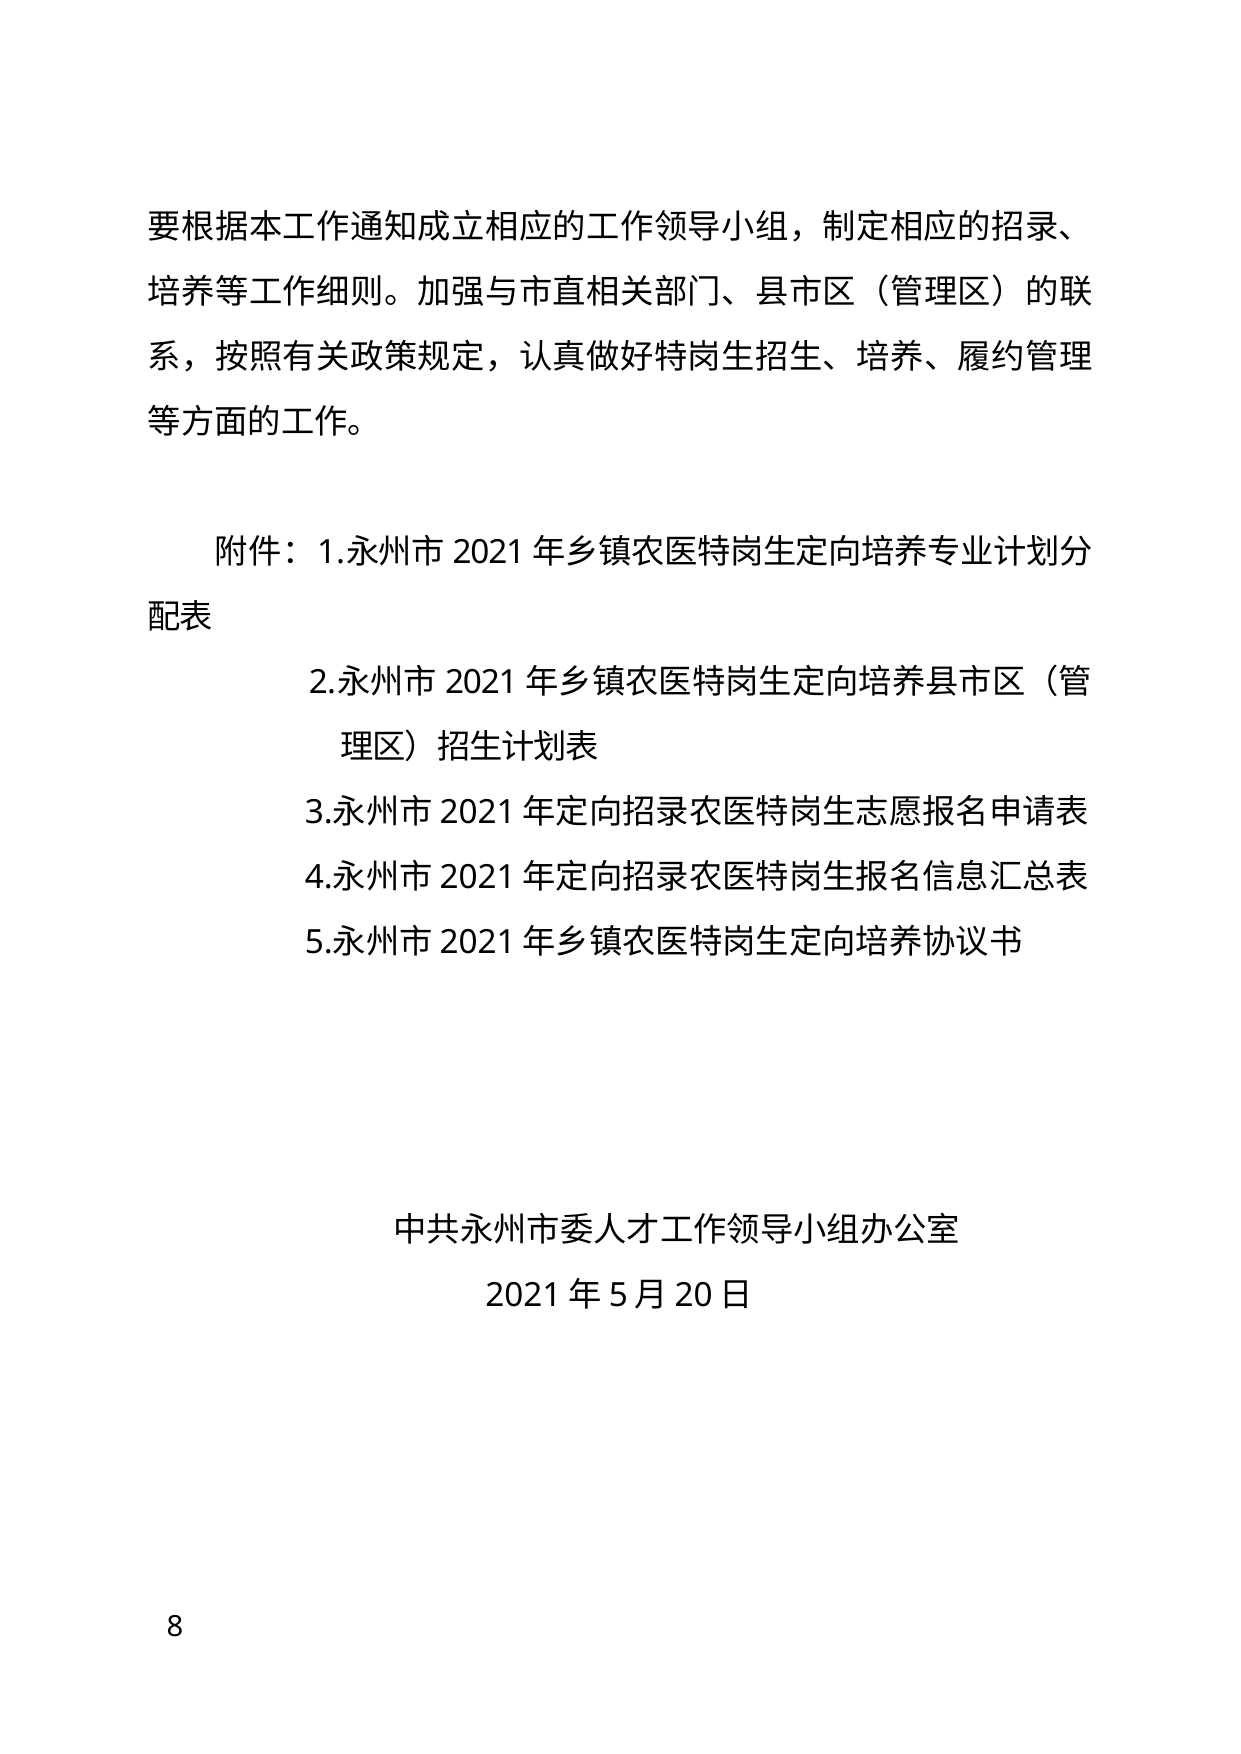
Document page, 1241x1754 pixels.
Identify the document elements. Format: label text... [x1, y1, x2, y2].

text 2021年5月20日附件1 [148, 1260, 1092, 1325]
text 中共永州市委人才工作领导小组办公室 [148, 1195, 1092, 1260]
text 3.永州市2021年定向招录农医特岗生志愿报名申请表 [138, 777, 1092, 842]
text 4.永州市2021年定向招录农医特岗生报名信息汇总表 [138, 842, 1092, 907]
text 5.永州市2021年乡镇农医特岗生定向培养协议书 [138, 907, 1092, 972]
text 附件：1.永州市2021年乡镇农医特岗生定向培养专业计划分配表 [148, 517, 1092, 647]
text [148, 192, 1092, 452]
text 2.永州市2021年乡镇农医特岗生定向培养县市区（管理区）招生计划表 [308, 647, 1092, 777]
